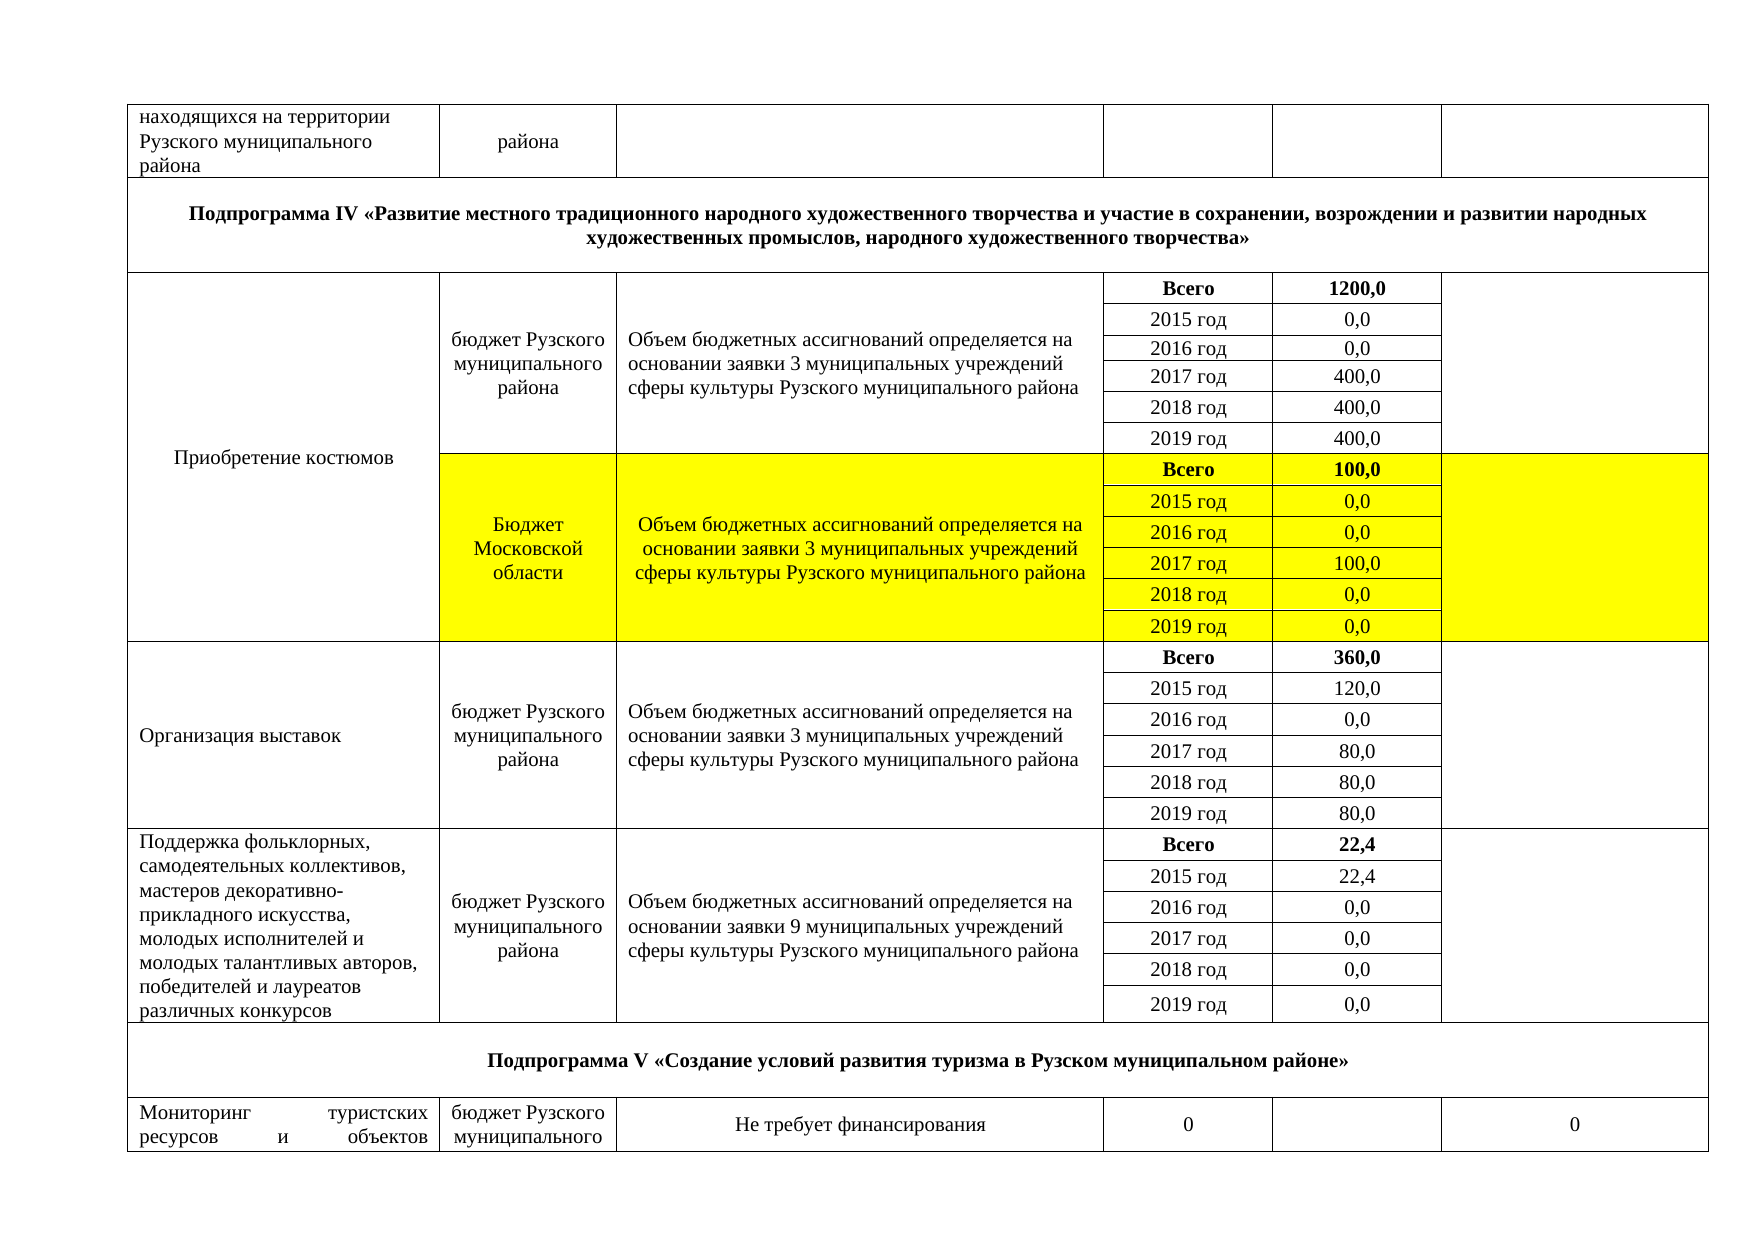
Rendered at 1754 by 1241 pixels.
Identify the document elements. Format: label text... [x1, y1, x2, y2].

table_cell Приобретение костюмов [128, 273, 439, 641]
table_cell бюджет Рузского муниципального района [440, 642, 616, 828]
table_cell Всего [1104, 273, 1272, 303]
table_cell Всего [1104, 829, 1272, 859]
table_cell [1104, 105, 1272, 177]
table_cell 0,0 [1273, 611, 1441, 641]
table_cell 1200,0 [1273, 273, 1441, 303]
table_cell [440, 105, 616, 177]
table_cell 2015 год [1104, 486, 1272, 516]
table_cell Всего [1104, 642, 1272, 672]
table_cell 80,0 [1273, 736, 1441, 766]
table_cell 2017 год [1104, 361, 1272, 391]
table_cell Объем бюджетных ассигнований определяется на основании заявки 3 муниципальных учреждений сферы культуры Рузского муниципального района [617, 454, 1103, 641]
table_cell 2015 год [1104, 673, 1272, 703]
table_cell 2015 год [1104, 304, 1272, 334]
table_cell 0,0 [1273, 923, 1441, 953]
table_cell 2018 год [1104, 954, 1272, 984]
table_cell 0 [1442, 1098, 1708, 1151]
table_cell 2015 год [1104, 861, 1272, 891]
table_cell 400,0 [1273, 423, 1441, 453]
table_cell 400,0 [1273, 361, 1441, 391]
table_cell 0 [1104, 1098, 1272, 1151]
table_cell 2017 год [1104, 736, 1272, 766]
table_cell 2017 год [1104, 923, 1272, 953]
table_cell Объем бюджетных ассигнований определяется на основании заявки 3 муниципальных учреждений сферы культуры Рузского муниципального района [617, 273, 1103, 453]
table_cell [1442, 273, 1708, 453]
table_cell бюджет Рузского муниципального района [440, 829, 616, 1022]
table_cell 0,0 [1273, 336, 1441, 359]
table_cell 2016 год [1104, 336, 1272, 359]
table_cell 2019 год [1104, 611, 1272, 641]
table_cell [1442, 829, 1708, 1022]
table_cell бюджет Рузского муниципального района [440, 273, 616, 453]
table_cell 0,0 [1273, 304, 1441, 334]
table_cell [1442, 105, 1708, 177]
table_cell Объем бюджетных ассигнований определяется на основании заявки 9 муниципальных учреждений сферы культуры Рузского муниципального района [617, 829, 1103, 1022]
table_cell 2019 год [1104, 798, 1272, 828]
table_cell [440, 1098, 616, 1151]
table_cell [1442, 642, 1708, 828]
table_cell Бюджет Московской области [440, 454, 616, 641]
table_cell 0,0 [1273, 892, 1441, 922]
table_cell 0,0 [1273, 486, 1441, 516]
table_cell 2017 год [1104, 548, 1272, 578]
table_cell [617, 105, 1103, 177]
table_cell 2019 год [1104, 986, 1272, 1022]
table_cell [1273, 105, 1441, 177]
table_cell 2018 год [1104, 579, 1272, 609]
table_cell 400,0 [1273, 392, 1441, 422]
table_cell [128, 105, 439, 177]
table_cell [1273, 1098, 1441, 1151]
table_cell [1442, 454, 1708, 641]
table_cell 360,0 [1273, 642, 1441, 672]
table_cell 2016 год [1104, 892, 1272, 922]
table_cell 0,0 [1273, 517, 1441, 547]
table_cell 0,0 [1273, 704, 1441, 734]
table_cell 100,0 [1273, 454, 1441, 484]
table_cell 80,0 [1273, 798, 1441, 828]
table_cell 120,0 [1273, 673, 1441, 703]
table_cell 22,4 [1273, 861, 1441, 891]
table_cell 0,0 [1273, 986, 1441, 1022]
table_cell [128, 1098, 439, 1151]
table_cell 0,0 [1273, 954, 1441, 984]
table_cell 22,4 [1273, 829, 1441, 859]
table_cell 2016 год [1104, 517, 1272, 547]
table_cell Поддержка фольклорных, самодеятельных коллективов, мастеров декоративно-прикладного искусства, молодых исполнителей и молодых талантливых авторов, победителей и лауреатов различных конкурсов [128, 829, 439, 1022]
table_cell 80,0 [1273, 767, 1441, 797]
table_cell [617, 1098, 1103, 1151]
table_cell Организация выставок [128, 642, 439, 828]
table_cell Всего [1104, 454, 1272, 484]
table_cell 2019 год [1104, 423, 1272, 453]
table_cell 100,0 [1273, 548, 1441, 578]
table_cell Объем бюджетных ассигнований определяется на основании заявки 3 муниципальных учреждений сферы культуры Рузского муниципального района [617, 642, 1103, 828]
table_cell 0,0 [1273, 579, 1441, 609]
table_cell 2016 год [1104, 704, 1272, 734]
table_cell 2018 год [1104, 392, 1272, 422]
table_cell 2018 год [1104, 767, 1272, 797]
table_cell Подпрограмма V «Создание условий развития туризма в Рузском муниципальном районе» [128, 1023, 1708, 1097]
table_cell Подпрограмма IV «Развитие местного традиционного народного художественного творчества и участие в сохранении, возрождении и развитии народных художественных промыслов, народного художественного творчества» [128, 178, 1708, 272]
